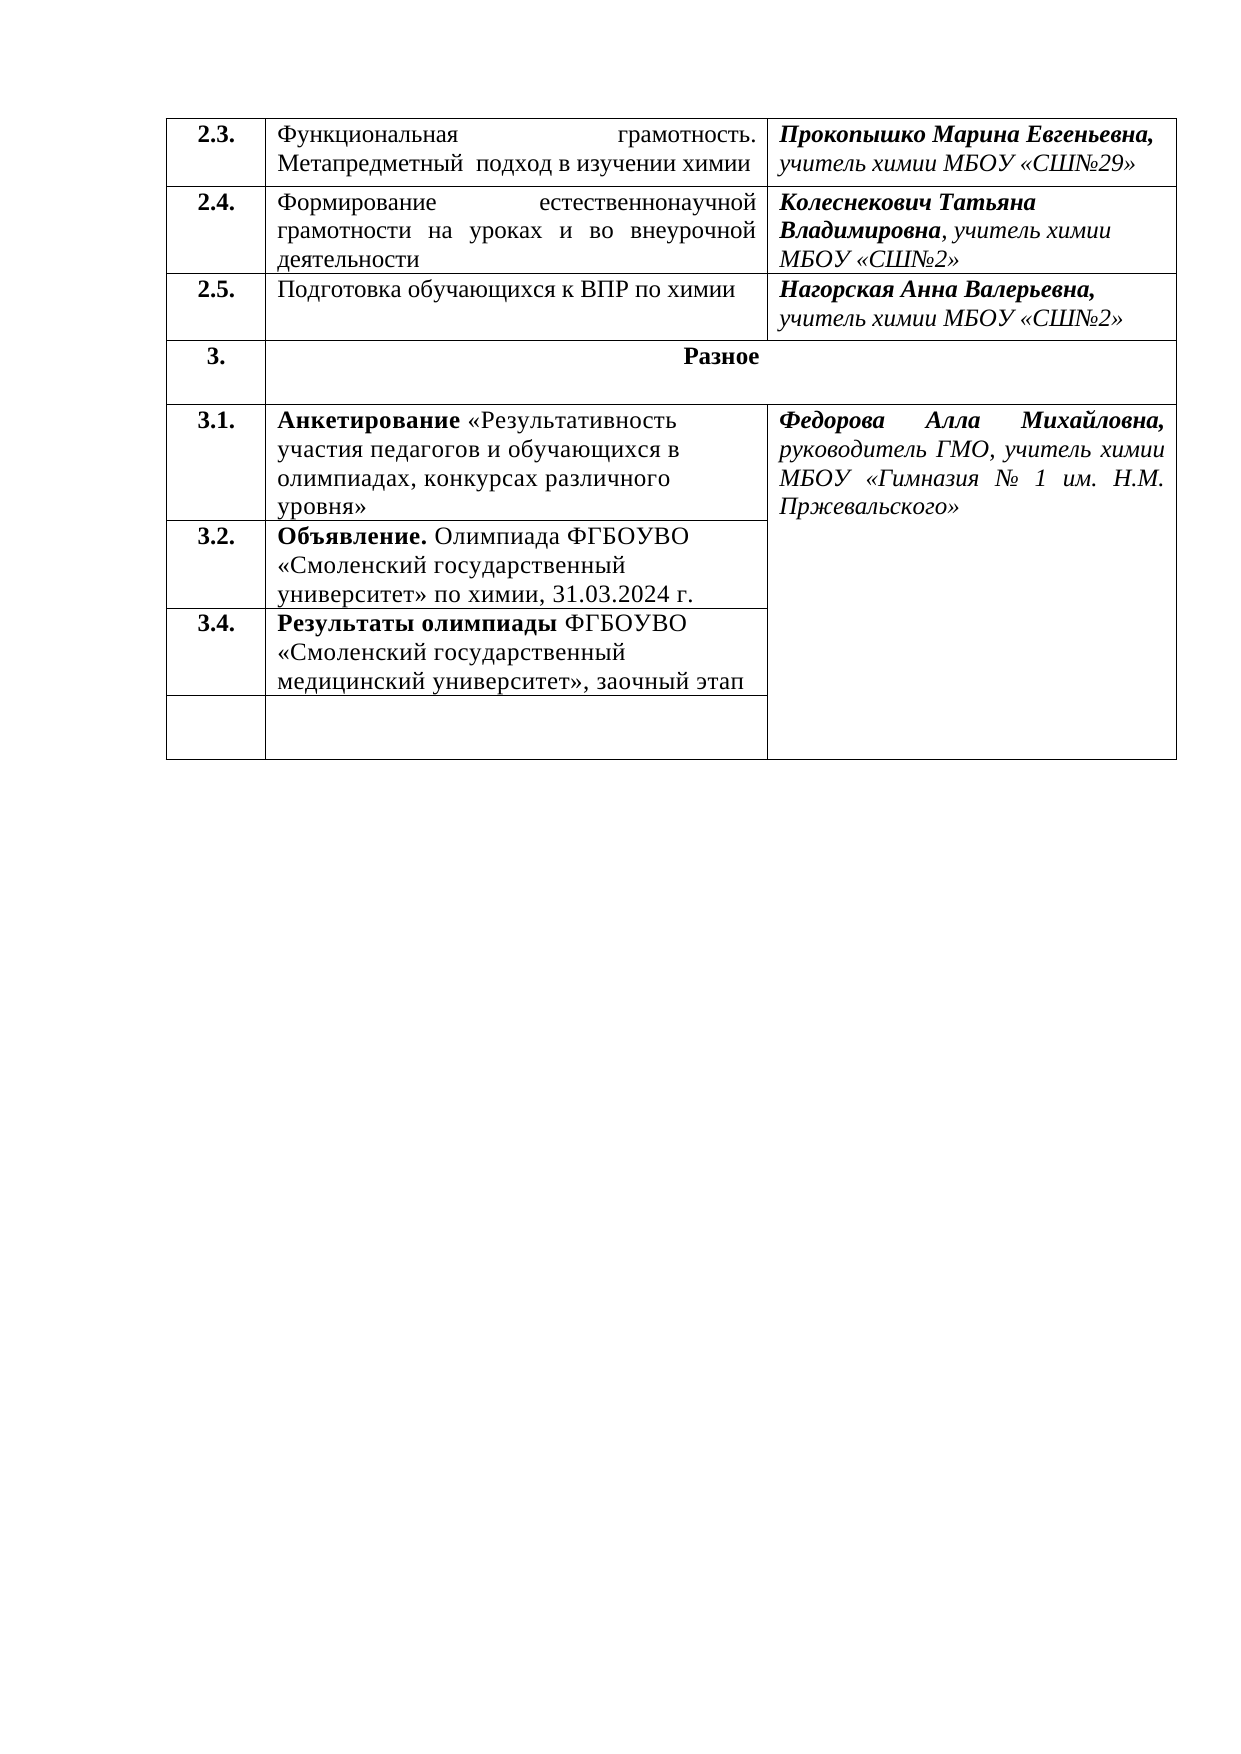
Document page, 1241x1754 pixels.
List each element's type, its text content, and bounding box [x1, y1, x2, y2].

table_cell Объявление. Олимпиада ФГБОУВО «Смоленский государственный университет» по химии, 31.03.2024 г. [266, 521, 767, 607]
table_cell [266, 696, 767, 759]
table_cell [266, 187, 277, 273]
table_cell 2.5. [167, 274, 265, 340]
table_cell Колеснекович Татьяна Владимировна, учитель химии МБОУ «СШ№2» [768, 187, 1176, 273]
table_cell 3.2. [167, 521, 265, 607]
table_cell Подготовка обучающихся к ВПР по химии [266, 274, 767, 340]
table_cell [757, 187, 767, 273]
table_cell Функциональная грамотность. Метапредметный подход в изучении химии [266, 119, 767, 186]
table_cell Прокопышко Марина Евгеньевна, учитель химии МБОУ «СШ№29» [768, 119, 1176, 186]
table_cell 3.1. [167, 405, 265, 520]
table_cell 3. [167, 341, 265, 404]
table_cell Анкетирование «Результативность участия педагогов и обучающихся в олимпиадах, конкурсах различного уровня» [266, 405, 767, 520]
table_cell 2.3. [167, 119, 265, 186]
table_cell 2.4. [167, 187, 265, 273]
table_cell Нагорская Анна Валерьевна, учитель химии МБОУ «СШ№2» [768, 274, 1176, 340]
table_cell Результаты олимпиады ФГБОУВО «Смоленский государственный медицинский университет», заочный этап [266, 609, 767, 695]
table_cell Разное [266, 341, 1176, 404]
table_cell 3.4. [167, 609, 265, 695]
table_cell [167, 696, 265, 759]
table_cell Федорова Алла Михайловна, руководитель ГМО, учитель химии МБОУ «Гимназия № 1 им. Н.М. Пржевальского» [768, 405, 1176, 759]
